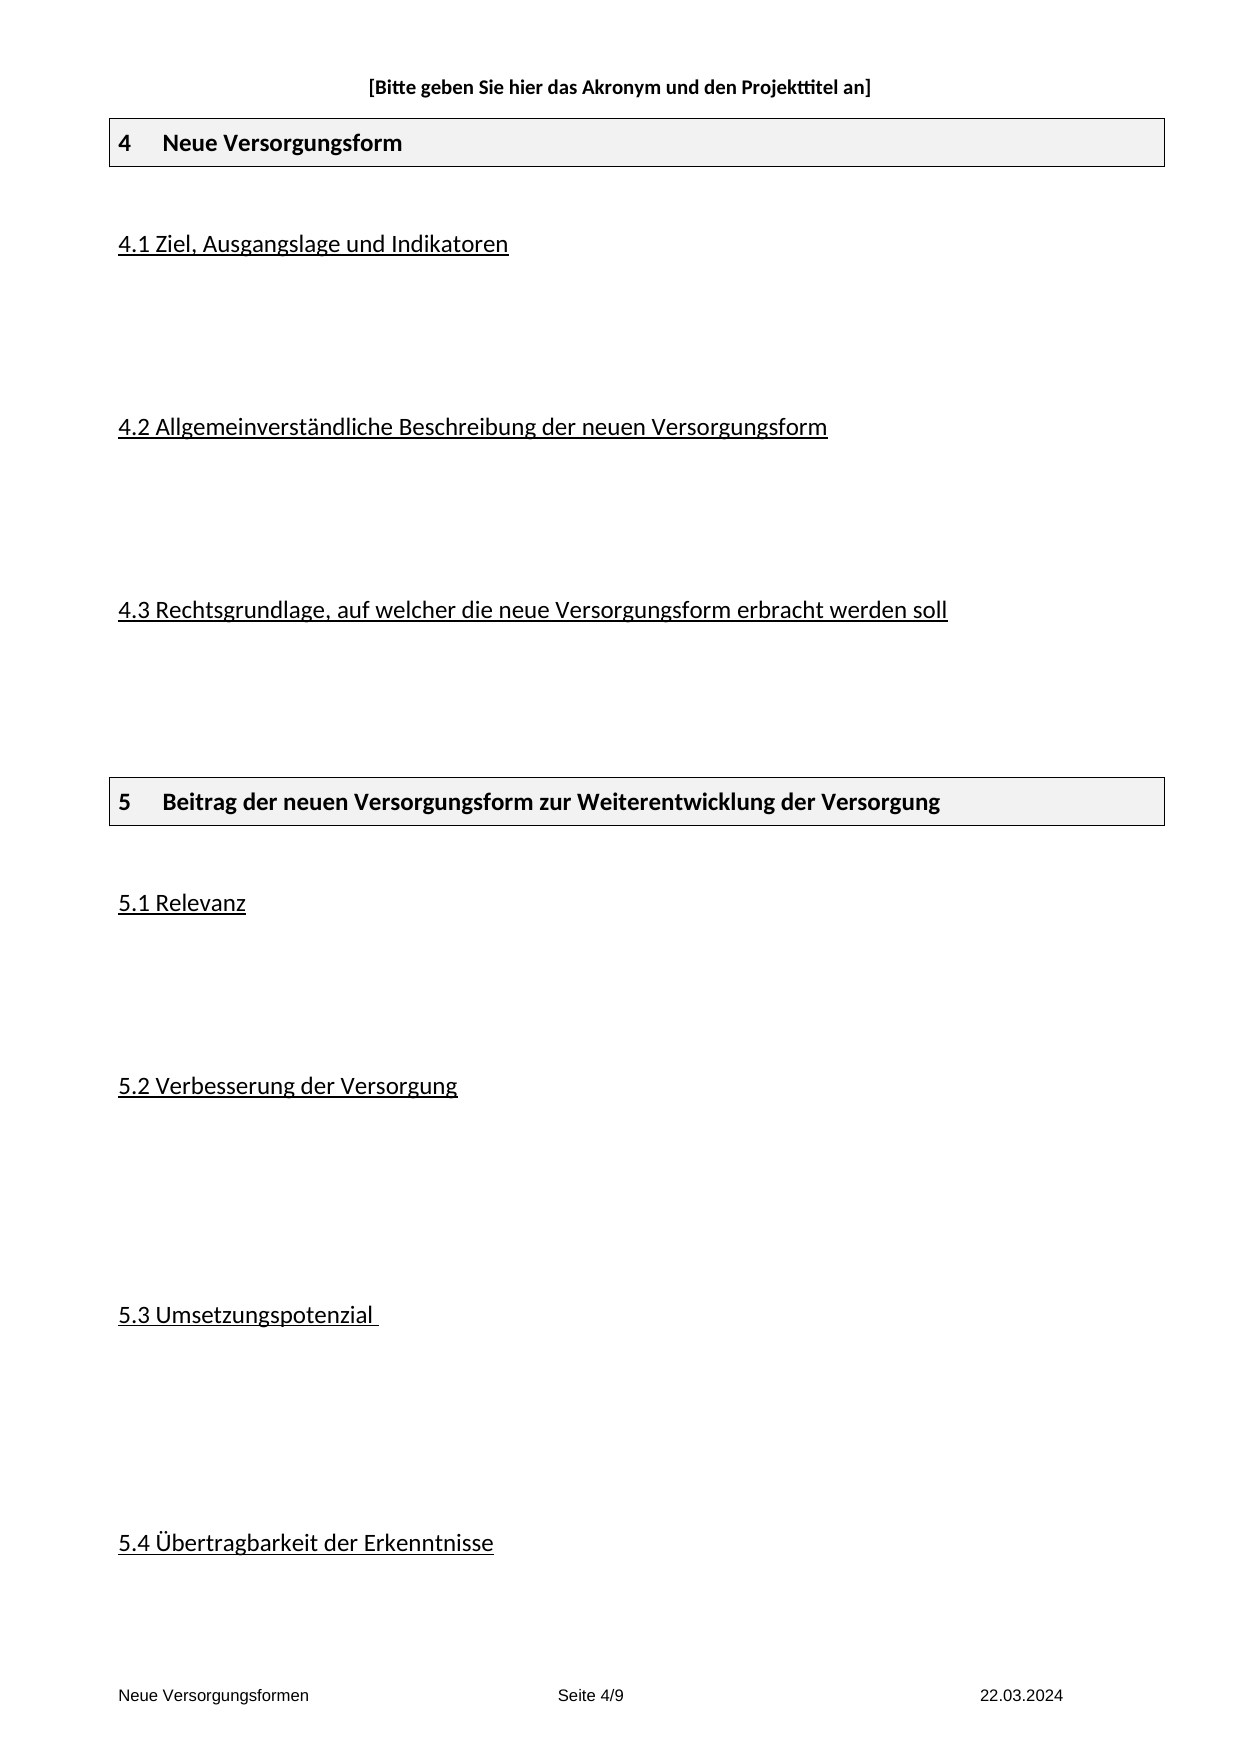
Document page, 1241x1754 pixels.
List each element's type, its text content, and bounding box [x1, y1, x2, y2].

text 5.4 Übertragbarkeit der Erkenntnisse [118, 1527, 1122, 1558]
text 4.1 Ziel, Ausgangslage und Indikatoren [118, 228, 1122, 259]
text 4.3 Rechtsgrundlage, auf welcher die neue Versorgungsform erbracht werden soll [118, 594, 1122, 625]
text 5.2 Verbesserung der Versorgung [118, 1070, 1122, 1101]
text 5.1 Relevanz [118, 887, 1122, 918]
subtitle 4 Neue Versorgungsform [110, 119, 1164, 166]
text 4.2 Allgemeinverständliche Beschreibung der neuen Versorgungsform [118, 411, 1122, 442]
text 5.3 Umsetzungspotenzial [118, 1299, 1122, 1329]
subtitle 5 Beitrag der neuen Versorgungsform zur Weiterentwicklung der Versorgung [110, 778, 1164, 825]
